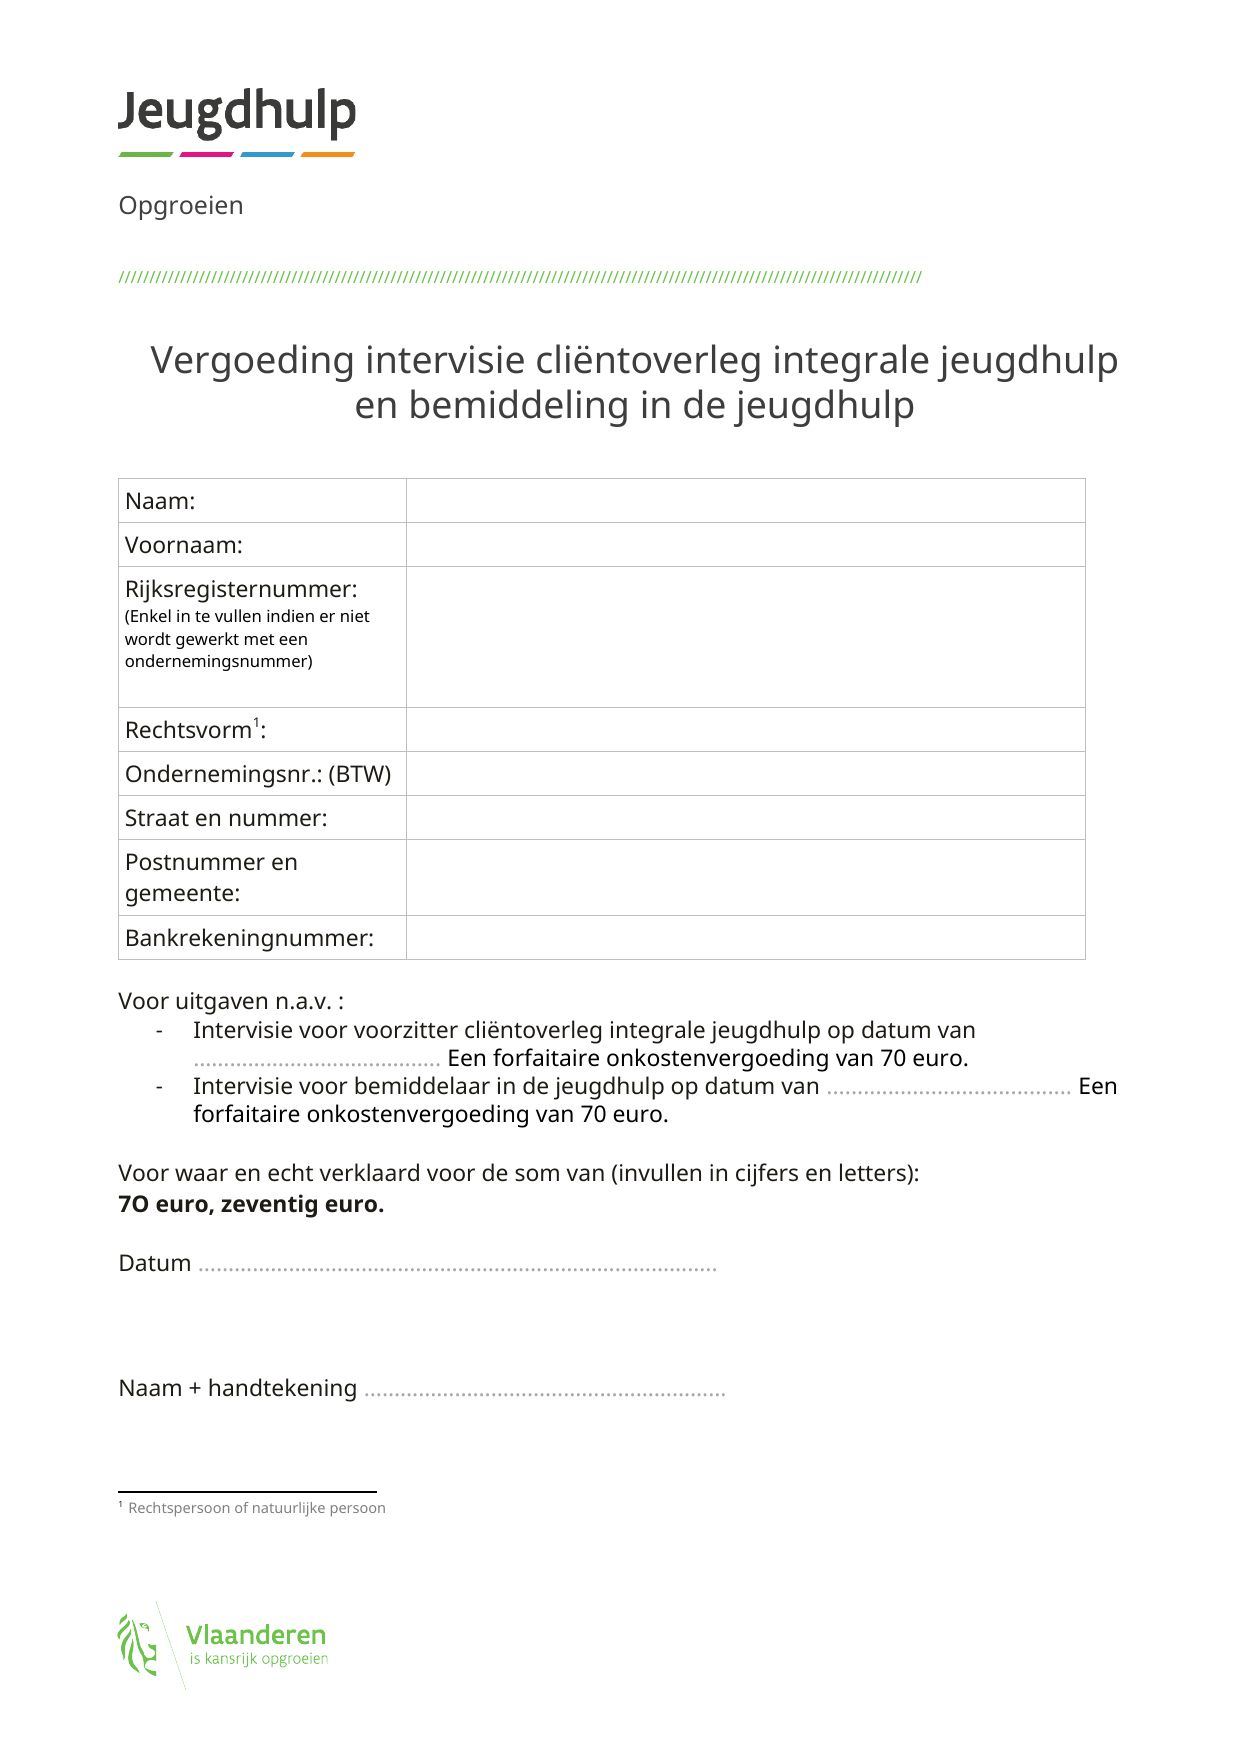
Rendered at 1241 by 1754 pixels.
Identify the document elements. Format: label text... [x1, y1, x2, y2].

table_header [407, 479, 1085, 522]
table_cell Rechtsvorm: [119, 708, 406, 751]
picture [117, 1601, 328, 1690]
table_cell [407, 708, 1085, 751]
table_cell Bankrekeningnummer: [119, 916, 406, 959]
table_cell [407, 752, 1085, 795]
text Voor uitgaven n.a.v. : [118, 985, 1152, 1016]
table_cell [407, 840, 1085, 914]
picture [118, 88, 356, 157]
table_cell Voornaam: [119, 523, 406, 566]
text Datum ………………………………………………………………………….. Naam + handtekening …………………………………………………… [118, 1247, 1152, 1403]
table_cell [407, 567, 1085, 707]
table_cell Ondernemingsnr.: (BTW) [119, 752, 406, 795]
list Intervisie voor voorzitter cliëntoverleg integrale jeugdhulp op datum van ………………………………….. Een forfaitaire onkostenvergoeding van 70 euro. [156, 1016, 1152, 1072]
subtitle Vergoeding intervisie cliëntoverleg integrale jeugdhulp en bemiddeling in de jeugdhulp [118, 338, 1152, 428]
table_cell Rijksregisternummer: (Enkel in te vullen indien er niet wordt gewerkt met een ondernemingsnummer) [119, 567, 406, 707]
list Intervisie voor bemiddelaar in de jeugdhulp op datum van ........................................ Een forfaitaire onkostenvergoeding van 70 euro. [156, 1072, 1152, 1128]
text Voor waar en echt verklaard voor de som van (invullen in cijfers en letters): 7O euro, zeventig euro. [118, 1157, 1152, 1219]
table_cell [407, 916, 1085, 959]
table_cell Postnummer en gemeente: [119, 840, 406, 914]
table_header Naam: [119, 479, 406, 522]
table_cell Straat en nummer: [119, 796, 406, 839]
text ////////////////////////////////////////////////////////////////////////////////////////////////////////////////////////////////// [118, 260, 1152, 288]
table_cell [407, 523, 1085, 566]
table_cell [407, 796, 1085, 839]
